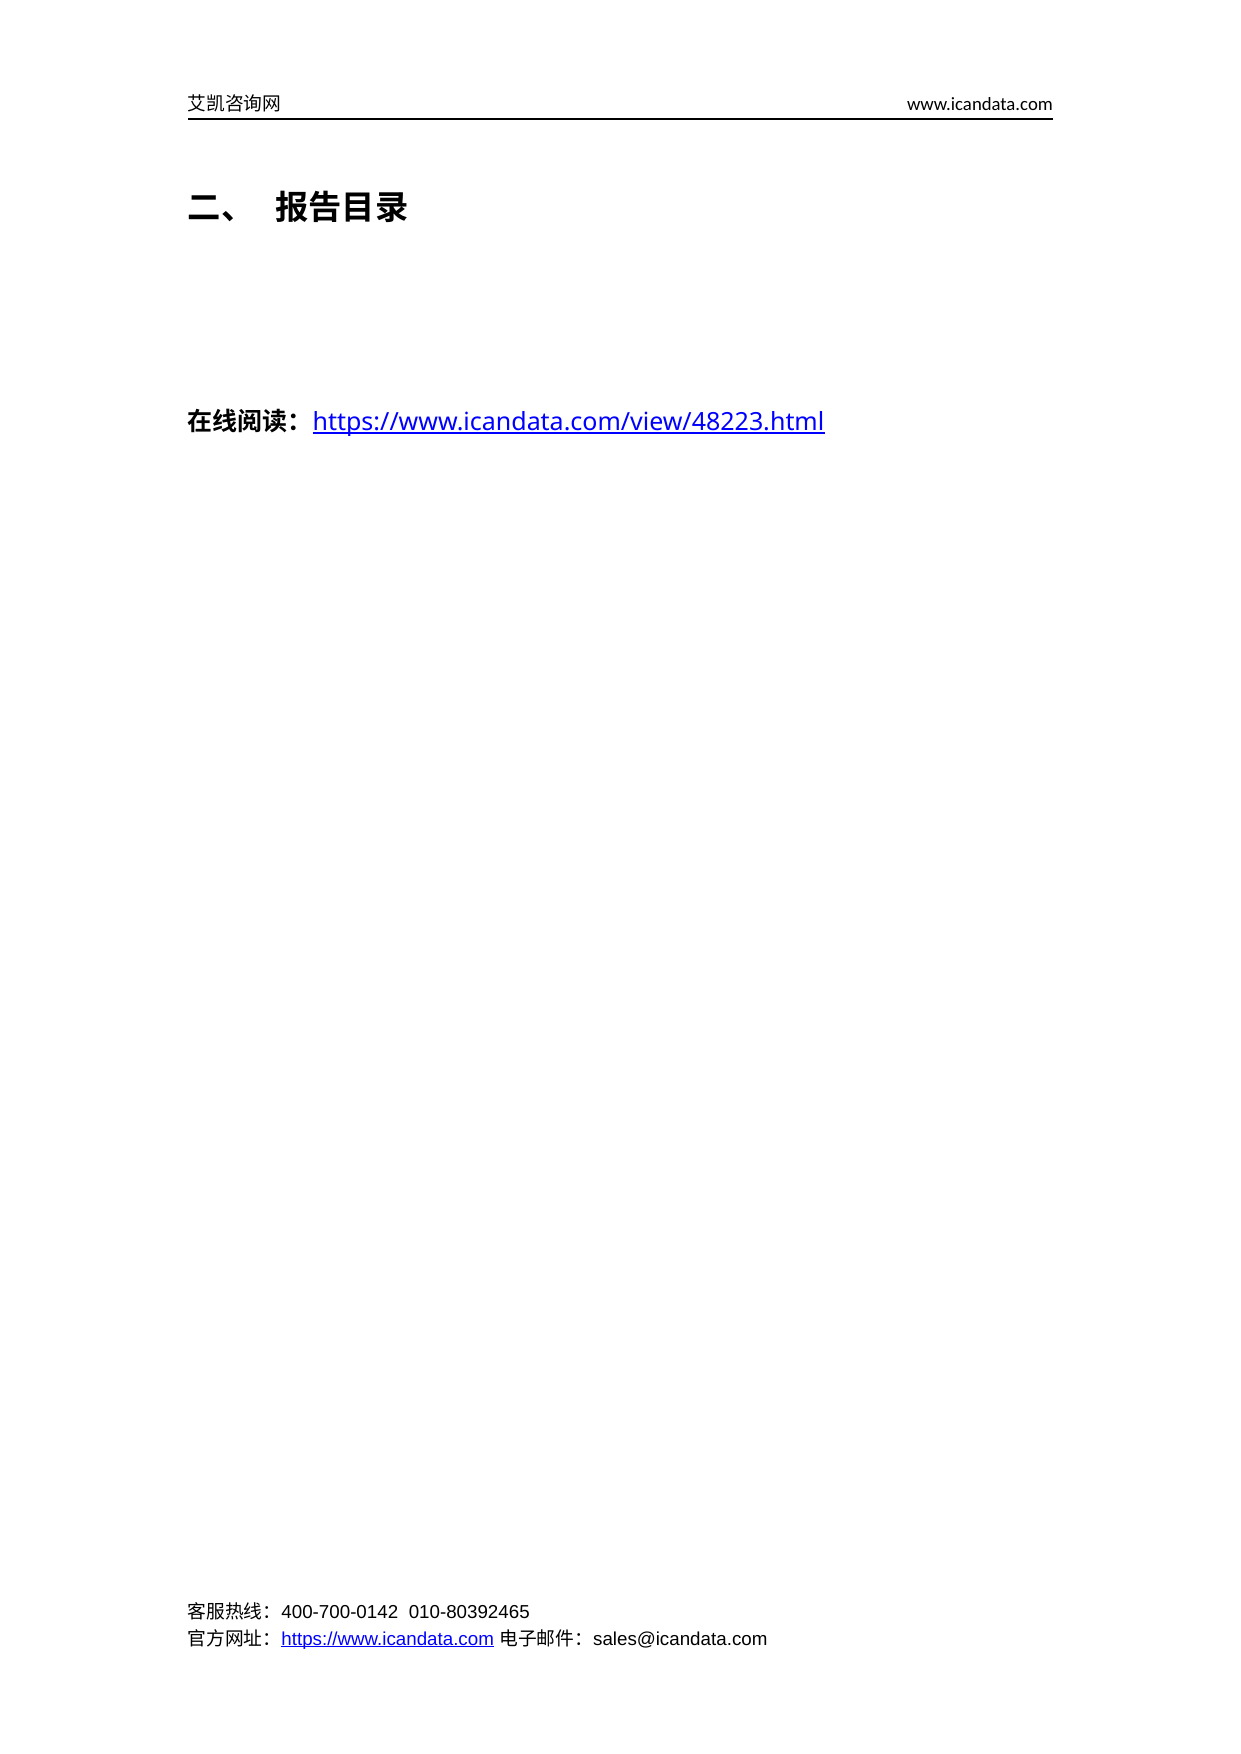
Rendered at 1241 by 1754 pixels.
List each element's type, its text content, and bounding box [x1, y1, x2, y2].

subtitle 报告目录 [187, 172, 1053, 237]
text 在线阅读：https://www.icandata.com/view/48223.html [187, 387, 1053, 452]
